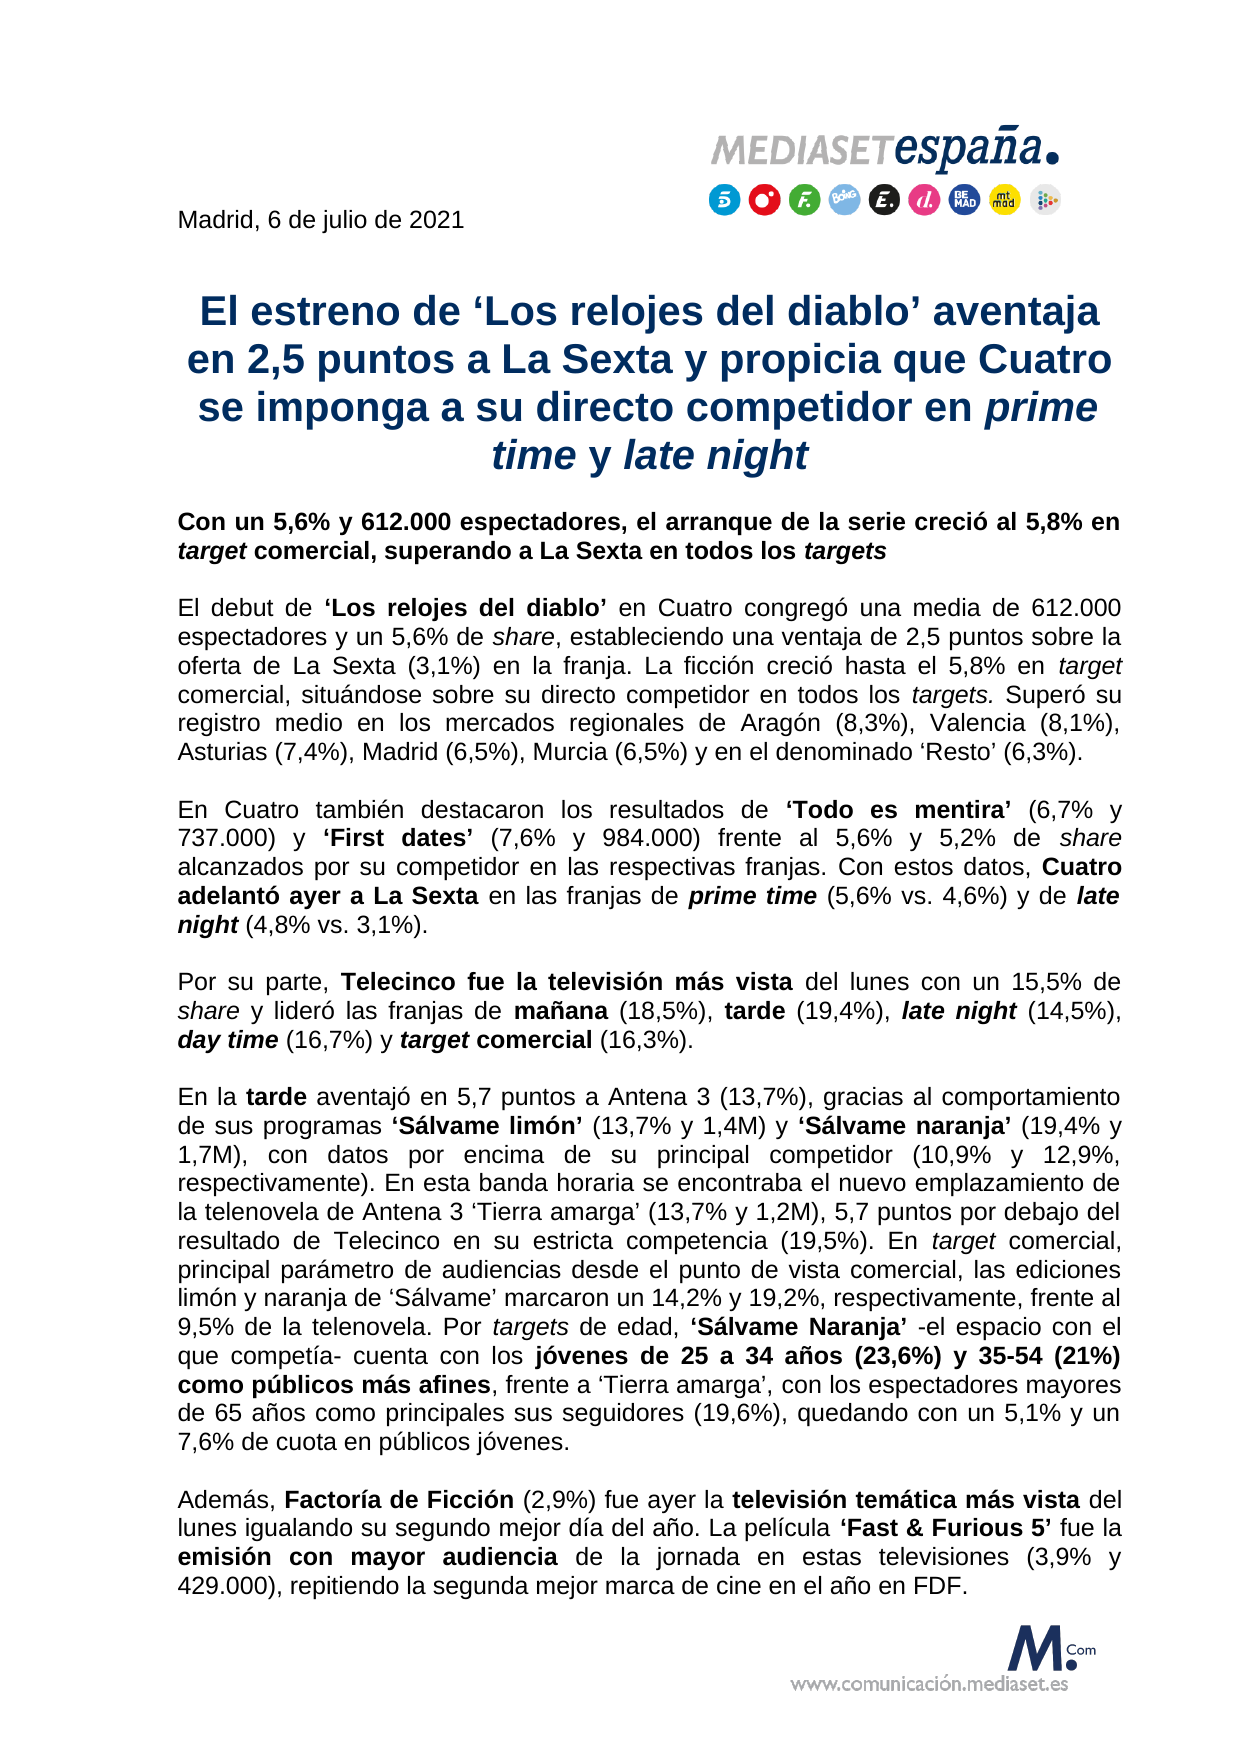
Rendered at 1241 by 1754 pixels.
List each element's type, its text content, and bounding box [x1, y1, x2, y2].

picture [645, 113, 1127, 226]
text Por su parte, Telecinco fue la televisión más vista del lunes con un 15,5% de share y lideró las franjas de mañana (18,5%), tarde (19,4%), late night (14,5%), day time (16,7%) y target comercial (16,3%). [177, 967, 1122, 1053]
text En Cuatro también destacaron los resultados de ‘Todo es mentira’ (6,7% y 737.000) y ‘First dates’ (7,6% y 984.000) frente al 5,6% y 5,2% de share alcanzados por su competidor en las respectivas franjas. Con estos datos, Cuatro adelantó ayer a La Sexta en las franjas de prime time (5,6% vs. 4,6%) y de late night (4,8% vs. 3,1%). [177, 794, 1122, 938]
picture [777, 1602, 1240, 1709]
text En la tarde aventajó en 5,7 puntos a Antena 3 (13,7%), gracias al comportamiento de sus programas ‘Sálvame limón’ (13,7% y 1,4M) y ‘Sálvame naranja’ (19,4% y 1,7M), con datos por encima de su principal competidor (10,9% y 12,9%, respectivamente). En esta banda horaria se encontraba el nuevo emplazamiento de la telenovela de Antena 3 ‘Tierra amarga’ (13,7% y 1,2M), 5,7 puntos por debajo del resultado de Telecinco en su estricta competencia (19,5%). En target comercial, principal parámetro de audiencias desde el punto de vista comercial, las ediciones limón y naranja de ‘Sálvame’ marcaron un 14,2% y 19,2%, respectivamente, frente al 9,5% de la telenovela. Por targets de edad, ‘Sálvame Naranja’ -el espacio con el que competía- cuenta con los jóvenes de 25 a 34 años (23,6%) y 35-54 (21%) como públicos más afines, frente a ‘Tierra amarga’, con los espectadores mayores de 65 años como principales sus seguidores (19,6%), quedando con un 5,1% y un 7,6% de cuota en públicos jóvenes. [177, 1082, 1122, 1456]
text Con un 5,6% y 612.000 espectadores, el arranque de la serie creció al 5,8% en target comercial, superando a La Sexta en todos los targets [177, 507, 1122, 564]
text Además, Factoría de Ficción (2,9%) fue ayer la televisión temática más vista del lunes igualando su segundo mejor día del año. La película ‘Fast & Furious 5’ fue la emisión con mayor audiencia de la jornada en estas televisiones (3,9% y 429.000), repitiendo la segunda mejor marca de cine en el año en FDF. [177, 1484, 1122, 1599]
text El debut de ‘Los relojes del diablo’ en Cuatro congregó una media de 612.000 espectadores y un 5,6% de share, estableciendo una ventaja de 2,5 puntos sobre la oferta de La Sexta (3,1%) en la franja. La ficción creció hasta el 5,8% en target comercial, situándose sobre su directo competidor en todos los targets. Superó su registro medio en los mercados regionales de Aragón (8,3%), Valencia (8,1%), Asturias (7,4%), Madrid (6,5%), Murcia (6,5%) y en el denominado ‘Resto’ (6,3%). [177, 593, 1122, 766]
text Madrid, 6 de julio de 2021 [177, 205, 1122, 234]
text El estreno de ‘Los relojes del diablo’ aventaja en 2,5 puntos a La Sexta y propicia que Cuatro se imponga a su directo competidor en prime time y late night [177, 287, 1122, 478]
